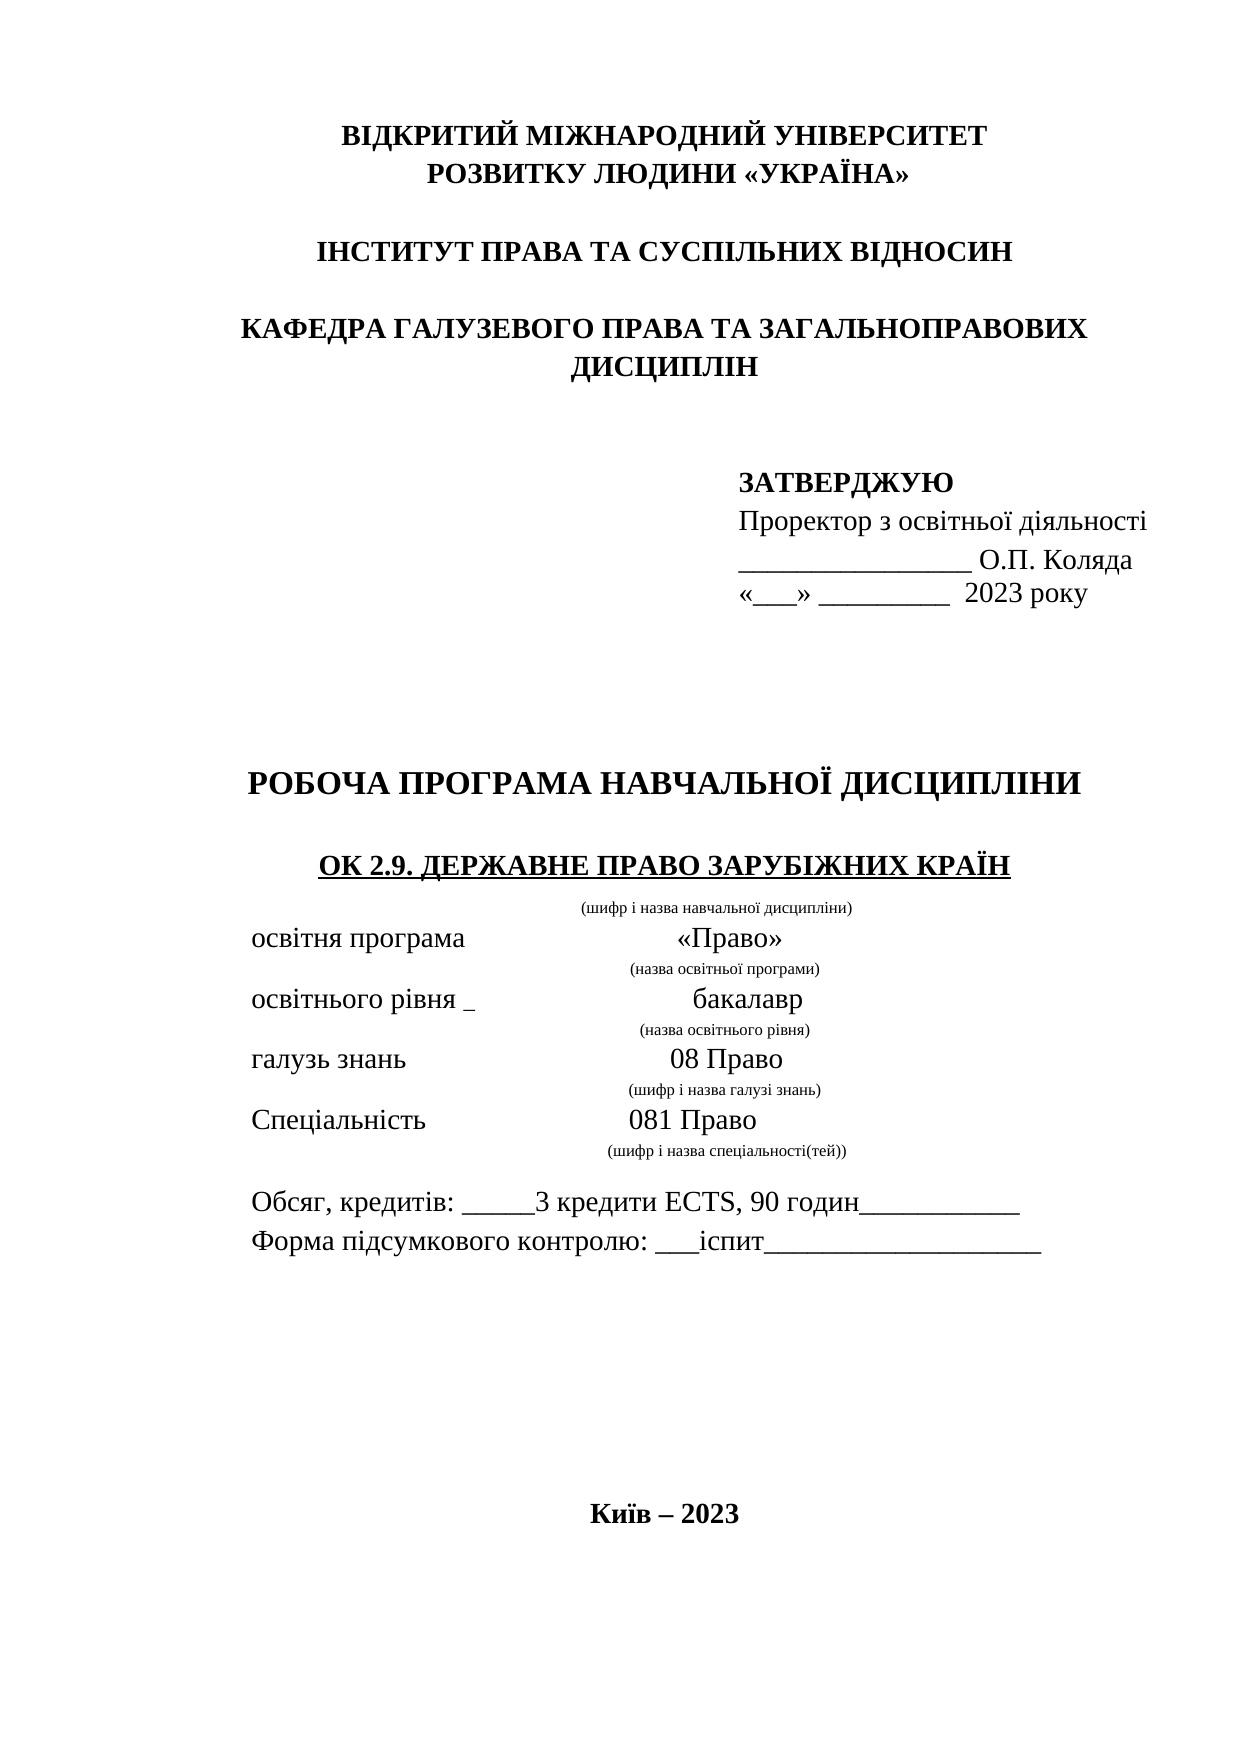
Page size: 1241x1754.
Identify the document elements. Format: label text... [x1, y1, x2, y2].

text (назва освітнього рівня) [177, 1019, 1152, 1038]
text «___» _________ 2023 року [738, 576, 1152, 609]
text Проректор з освітньої діяльності [738, 503, 1152, 537]
text освітня програма «Право» [177, 920, 1152, 954]
text Київ – 2023 [177, 1496, 1152, 1530]
text освітнього рівня _ бакалавр [177, 981, 1152, 1014]
text галузь знань 08 Право [177, 1041, 1152, 1075]
text РОЗВИТКУ ЛЮДИНИ «УКРАЇНА» [177, 157, 1152, 190]
text ЗАТВЕРДЖУЮ [738, 465, 1152, 498]
text КАФЕДРА ГАЛУЗЕВОГО ПРАВА ТА ЗАГАЛЬНОПРАВОВИХ ДИСЦИПЛІН [177, 311, 1152, 383]
text (шифр і назва навчальної дисципліни) [177, 898, 1152, 917]
text РОБОЧА ПРОГРАМА НАВЧАЛЬНОЇ ДИСЦИПЛІНИ [177, 763, 1152, 802]
text Форма підсумкового контролю: ___іспит___________________ [251, 1223, 1152, 1256]
text ОК 2.9. ДЕРЖАВНЕ ПРАВО ЗАРУБІЖНИХ КРАЇН [177, 848, 1152, 881]
text (шифр і назва спеціальності(тей)) [177, 1140, 1152, 1159]
text ВІДКРИТИЙ МІЖНАРОДНИЙ УНІВЕРСИТЕТ [177, 118, 1152, 152]
text (шифр і назва галузі знань) [177, 1080, 1152, 1099]
text ІНСТИТУТ ПРАВА ТА СУСПІЛЬНИХ ВІДНОСИН [177, 234, 1152, 267]
text Обсяг, кредитів: _____3 кредити ECTS, 90 годин___________ [251, 1184, 1152, 1218]
text ________________ О.П. Коляда [738, 542, 1152, 576]
text Спеціальність 081 Право [177, 1102, 1152, 1135]
text (назва освітньої програми) [177, 959, 1152, 978]
